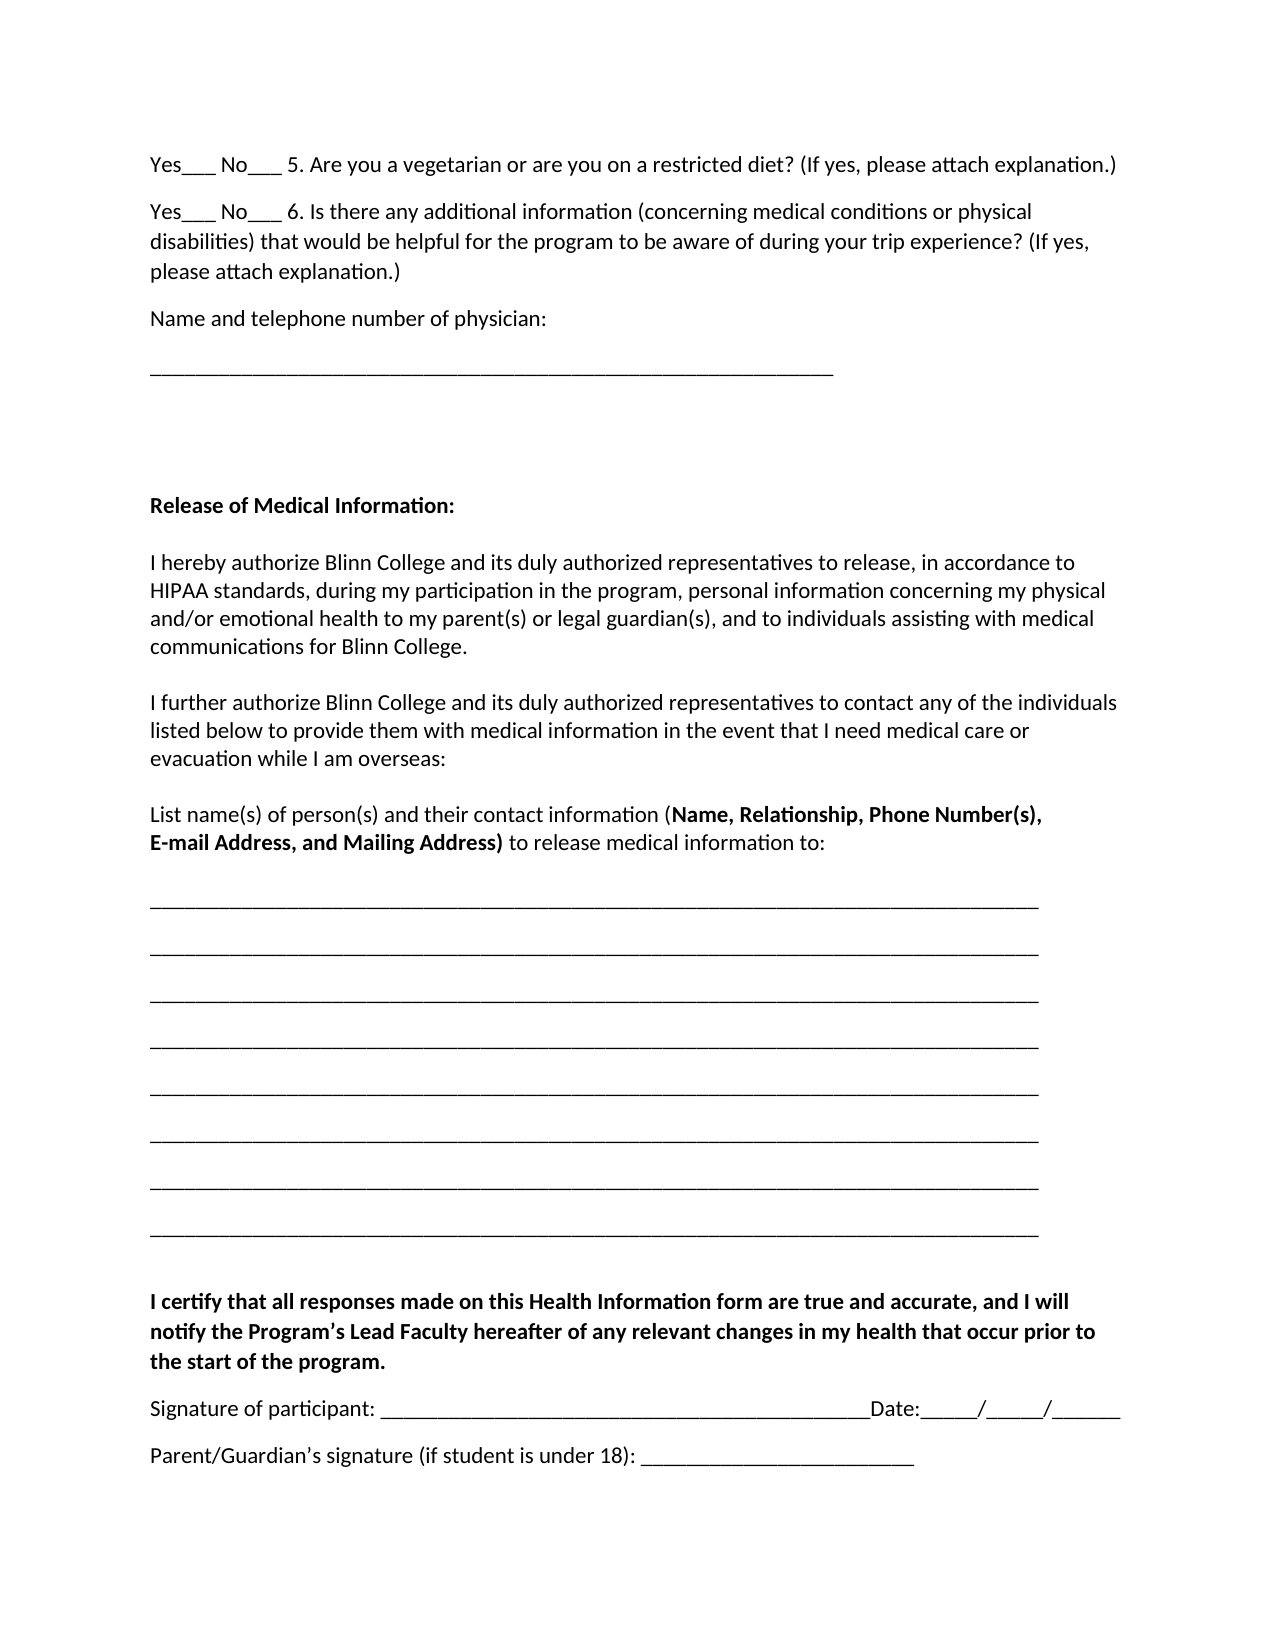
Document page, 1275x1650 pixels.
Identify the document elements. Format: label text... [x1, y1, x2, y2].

text Release of Medical Information: [150, 492, 1125, 520]
text ______________________________________________________________________________ [150, 1071, 1125, 1099]
text ______________________________________________________________________________ [150, 1118, 1125, 1146]
text Name and telephone number of physician: [150, 304, 1125, 332]
text Parent/Guardian’s signature (if student is under 18): ________________________ [150, 1441, 1125, 1469]
text ______________________________________________________________________________ [150, 1165, 1125, 1193]
text Signature of participant: ___________________________________________Date:_____/_____/______ [150, 1394, 1125, 1422]
text ______________________________________________________________________________ [150, 978, 1125, 1006]
text I hereby authorize Blinn College and its duly authorized representatives to release, in accordance to HIPAA standards, during my participation in the program, personal information concerning my physical and/or emotional health to my parent(s) or legal guardian(s), and to individuals assisting with medical communications for Blinn College. [150, 548, 1125, 660]
text ______________________________________________________________________________ [150, 931, 1125, 959]
text I certify that all responses made on this Health Information form are true and accurate, and I will notify the Program’s Lead Faculty hereafter of any relevant changes in my health that occur prior to the start of the program. [150, 1287, 1125, 1375]
text E-mail Address, and Mailing Address) to release medical information to: [150, 828, 1125, 856]
text I further authorize Blinn College and its duly authorized representatives to contact any of the individuals listed below to provide them with medical information in the event that I need medical care or evacuation while I am overseas: [150, 688, 1125, 772]
text ____________________________________________________________ [150, 351, 1125, 379]
text ______________________________________________________________________________ [150, 1212, 1125, 1240]
text ______________________________________________________________________________ [150, 1024, 1125, 1053]
text ______________________________________________________________________________ [150, 884, 1125, 912]
text Yes___ No___ 5. Are you a vegetarian or are you on a restricted diet? (If yes, please attach explanation.) [150, 150, 1125, 178]
text Yes___ No___ 6. Is there any additional information (concerning medical conditions or physical disabilities) that would be helpful for the program to be aware of during your trip experience? (If yes, please attach explanation.) [150, 197, 1125, 285]
text List name(s) of person(s) and their contact information (Name, Relationship, Phone Number(s), [150, 800, 1125, 828]
